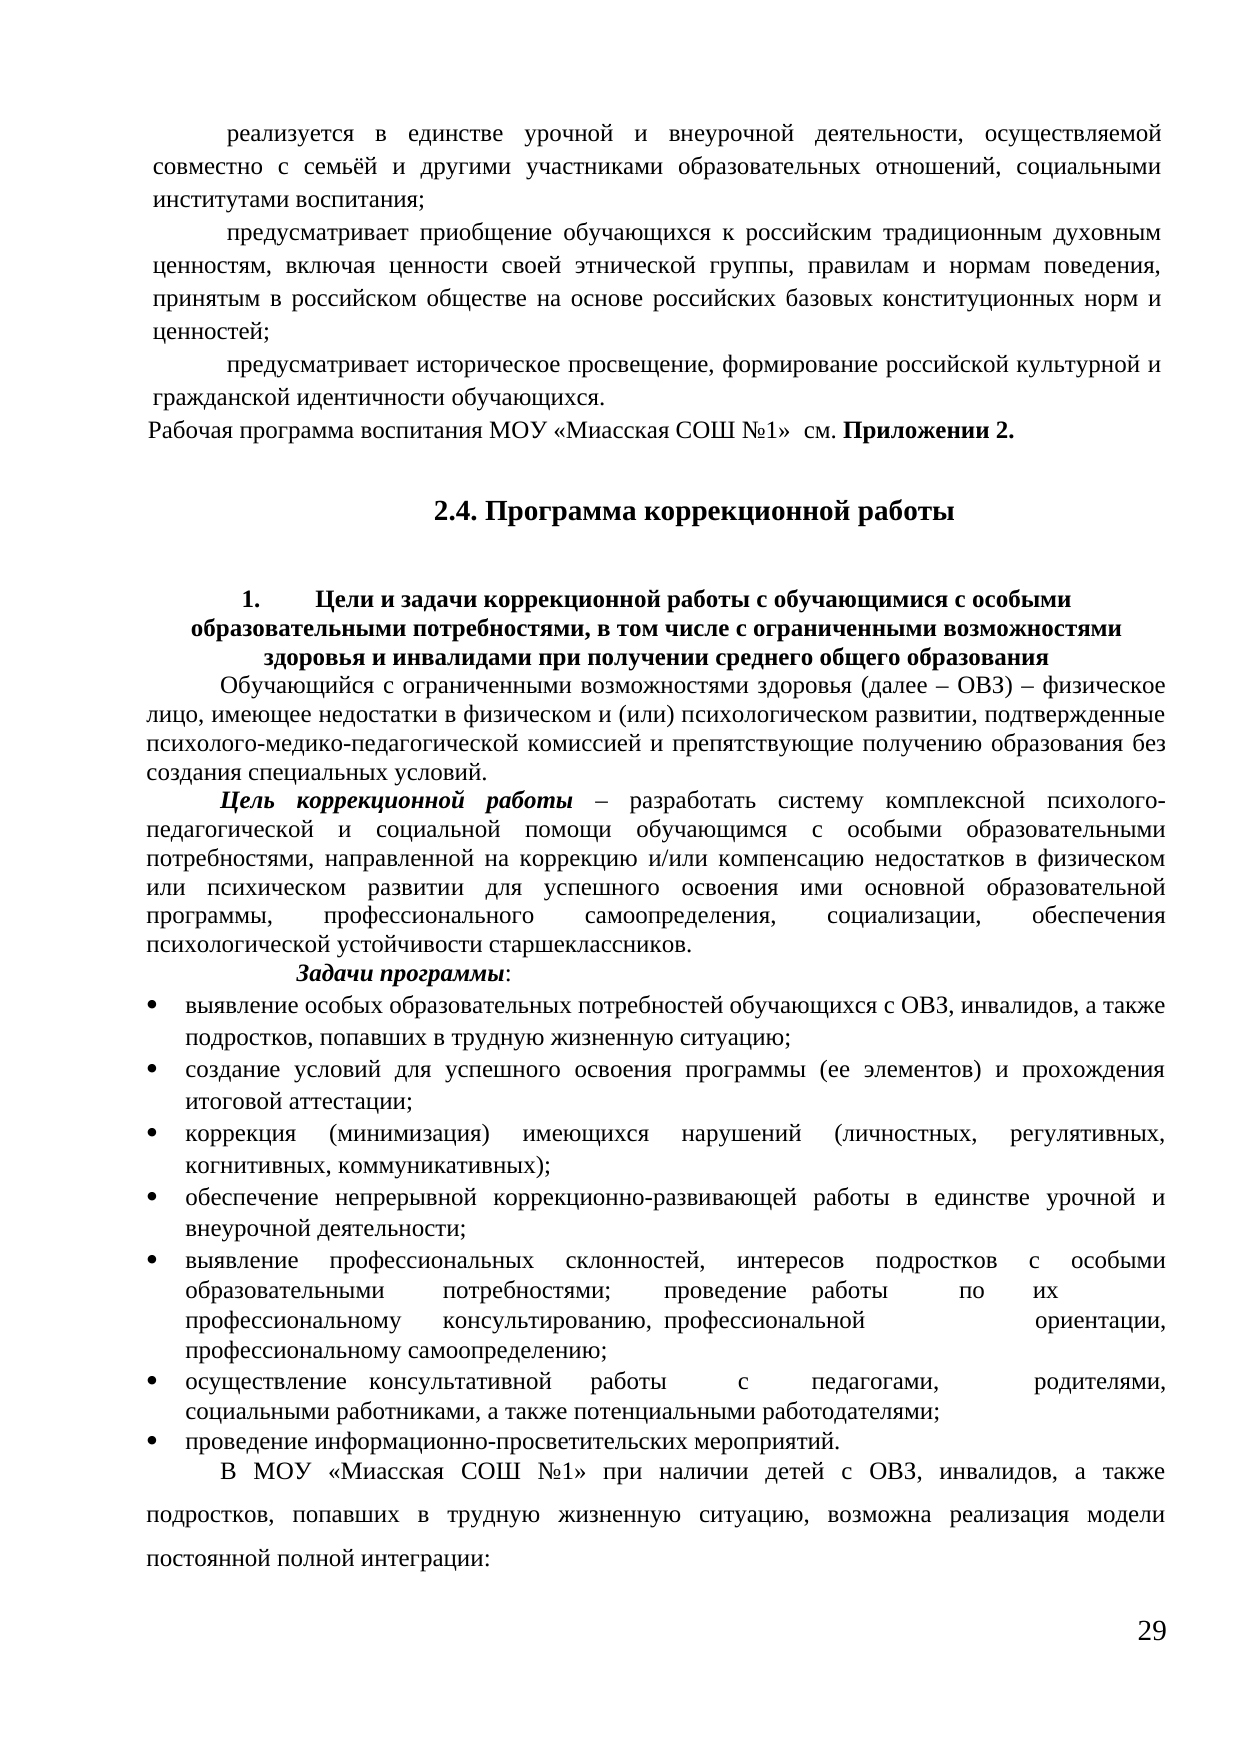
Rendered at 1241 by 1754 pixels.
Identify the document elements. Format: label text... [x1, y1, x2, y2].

list коррекция (минимизация) имеющихся нарушений (личностных, регулятивных, когнитивных, коммуникативных); [148, 1118, 1166, 1178]
text Задачи программы: [222, 958, 1167, 987]
list создание условий для успешного освоения программы (ее элементов) и прохождения итоговой аттестации; [148, 1054, 1166, 1115]
list осуществление консультативной работы с педагогами, родителями, социальными работниками, а также потенциальными работодателями; [148, 1366, 1166, 1424]
list проведение информационно-просветительских мероприятий. [148, 1426, 1166, 1455]
subtitle 2.4. Программа коррекционной работы [150, 493, 1164, 527]
text Цель коррекционной работы – разработать систему комплексной психолого-педагогической и социальной помощи обучающимся с особыми образовательными потребностями, направленной на коррекцию и/или компенсацию недостатков в физическом или психическом развитии для успешного освоения ими основной образовательной программы, профессионального самоопределения, социализации, обеспечения психологической устойчивости старшеклассников. [146, 785, 1166, 958]
text Рабочая программа воспитания МОУ «Миасская СОШ №1» см. Приложении 2. [148, 415, 1162, 444]
text Обучающийся с ограниченными возможностями здоровья (далее – ОВЗ) – физическое лицо, имеющее недостатки в физическом и (или) психологическом развитии, подтвержденные психолого-медико-педагогической комиссией и препятствующие получению образования без создания специальных условий. [146, 670, 1166, 785]
subtitle Цели и задачи коррекционной работы с обучающимися с особыми образовательными потребностями, в том числе с ограниченными возможностями здоровья и инвалидами при получении среднего общего образования [148, 584, 1165, 670]
text реализуется в единстве урочной и внеурочной деятельности, осуществляемой совместно с семьёй и другими участниками образовательных отношений, социальными институтами воспитания; [153, 118, 1162, 213]
list выявление особых образовательных потребностей обучающихся с ОВЗ, инвалидов, а также подростков, попавших в трудную жизненную ситуацию; [148, 990, 1166, 1051]
text предусматривает историческое просвещение, формирование российской культурной и гражданской идентичности обучающихся. [153, 349, 1162, 411]
list обеспечение непрерывной коррекционно-развивающей работы в единстве урочной и внеурочной деятельности; [148, 1182, 1166, 1242]
text В МОУ «Миасская СОШ №1» при наличии детей с ОВЗ, инвалидов, а также подростков, попавших в трудную жизненную ситуацию, возможна реализация модели постоянной полной интеграции: [146, 1456, 1166, 1571]
text предусматривает приобщение обучающихся к российским традиционным духовным ценностям, включая ценности своей этнической группы, правилам и нормам поведения, принятым в российском обществе на основе российских базовых конституционных норм и ценностей; [153, 217, 1162, 345]
list выявление профессиональных склонностей, интересов подростков с особыми образовательными потребностями; проведение работы по их профессиональному консультированию, профессиональной ориентации, профессиональному самоопределению; [148, 1245, 1166, 1364]
